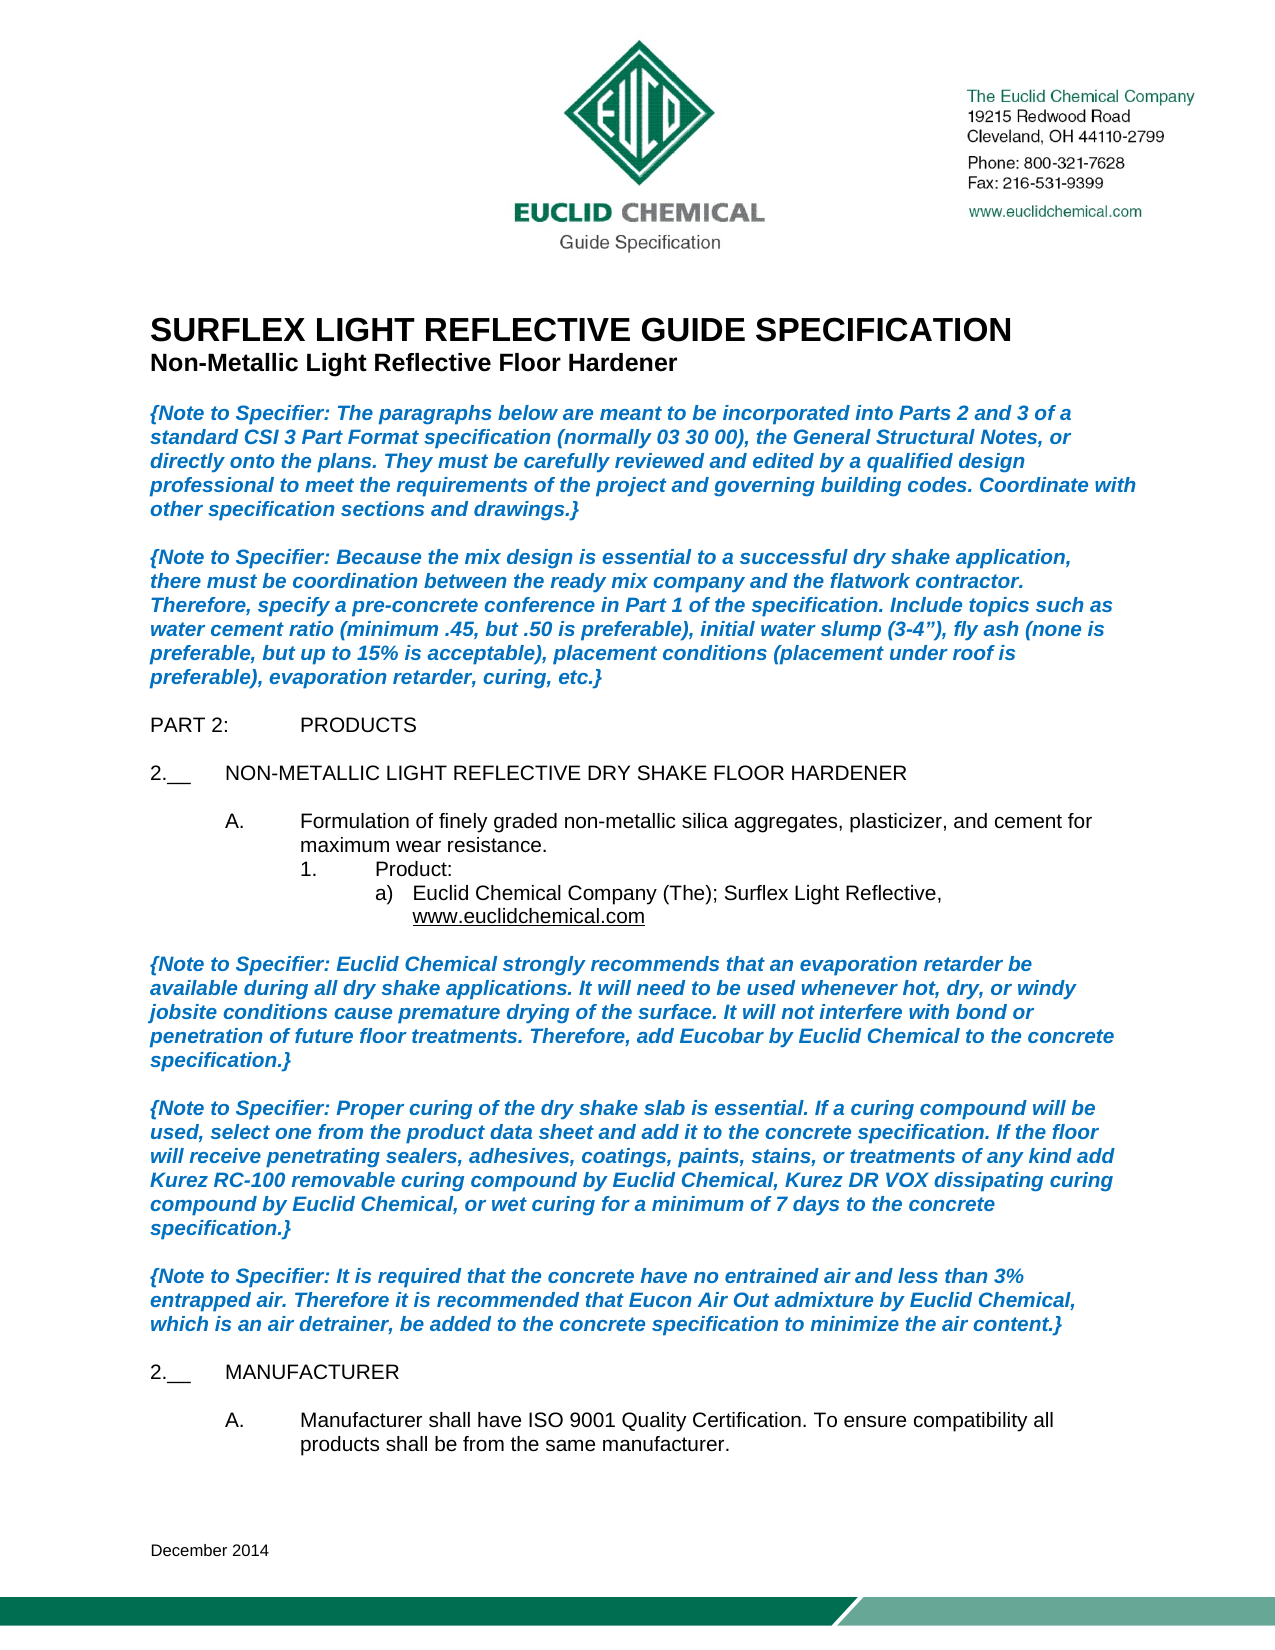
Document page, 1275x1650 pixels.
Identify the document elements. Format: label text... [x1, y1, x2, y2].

text 1. Product: [300, 856, 1125, 880]
picture [0, 0, 1275, 1650]
text {Note to Specifier: It is required that the concrete have no entrained air and less than 3% entrapped air. Therefore it is recommended that Eucon Air Out admixture by Euclid Chemical, which is an air detrainer, be added to the concrete specification to minimize the air content.} [150, 1264, 1125, 1336]
text {Note to Specifier: Euclid Chemical strongly recommends that an evaporation retarder be available during all dry shake applications. It will need to be used whenever hot, dry, or windy jobsite conditions cause premature drying of the surface. It will not interfere with bond or penetration of future floor treatments. Therefore, add Eucobar by Euclid Chemical to the concrete specification.} [150, 952, 1125, 1072]
text {Note to Specifier: Proper curing of the dry shake slab is essential. If a curing compound will be used, select one from the product data sheet and add it to the concrete specification. If the floor will receive penetrating sealers, adhesives, coatings, paints, stains, or treatments of any kind add Kurez RC-100 removable curing compound by Euclid Chemical, Kurez DR VOX dissipating curing compound by Euclid Chemical, or wet curing for a minimum of 7 days to the concrete specification.} [150, 1096, 1125, 1240]
text {Note to Specifier: The paragraphs below are meant to be incorporated into Parts 2 and 3 of a standard CSI 3 Part Format specification (normally 03 30 00), the General Structural Notes, or directly onto the plans. They must be carefully reviewed and edited by a qualified design professional to meet the requirements of the project and governing building codes. Coordinate with other specification sections and drawings.} [150, 401, 1144, 521]
text Non-Metallic Light Reflective Floor Hardener [150, 348, 1125, 377]
text SURFLEX LIGHT REFLECTIVE GUIDE SPECIFICATION [150, 310, 1125, 348]
text A. Manufacturer shall have ISO 9001 Quality Certification. To ensure compatibility all products shall be from the same manufacturer. [225, 1407, 1125, 1455]
text {Note to Specifier: Because the mix design is essential to a successful dry shake application, there must be coordination between the ready mix company and the flatwork contractor. Therefore, specify a pre-concrete conference in Part 1 of the specification. Include topics such as water cement ratio (minimum .45, but .50 is preferable), initial water slump (3-4”), fly ash (none is preferable, but up to 15% is acceptable), placement conditions (placement under roof is preferable), evaporation retarder, curing, etc.} [150, 545, 1125, 689]
text A. Formulation of finely graded non-metallic silica aggregates, plasticizer, and cement for maximum wear resistance. [225, 808, 1125, 856]
list Euclid Chemical Company (The); Surflex Light Reflective, www.euclidchemical.com [375, 880, 1125, 928]
text 2.__ NON-METALLIC LIGHT REFLECTIVE DRY SHAKE FLOOR HARDENER [150, 761, 1125, 784]
text PART 2: PRODUCTS [150, 713, 1125, 737]
text 2.__ MANUFACTURER [150, 1359, 1125, 1383]
